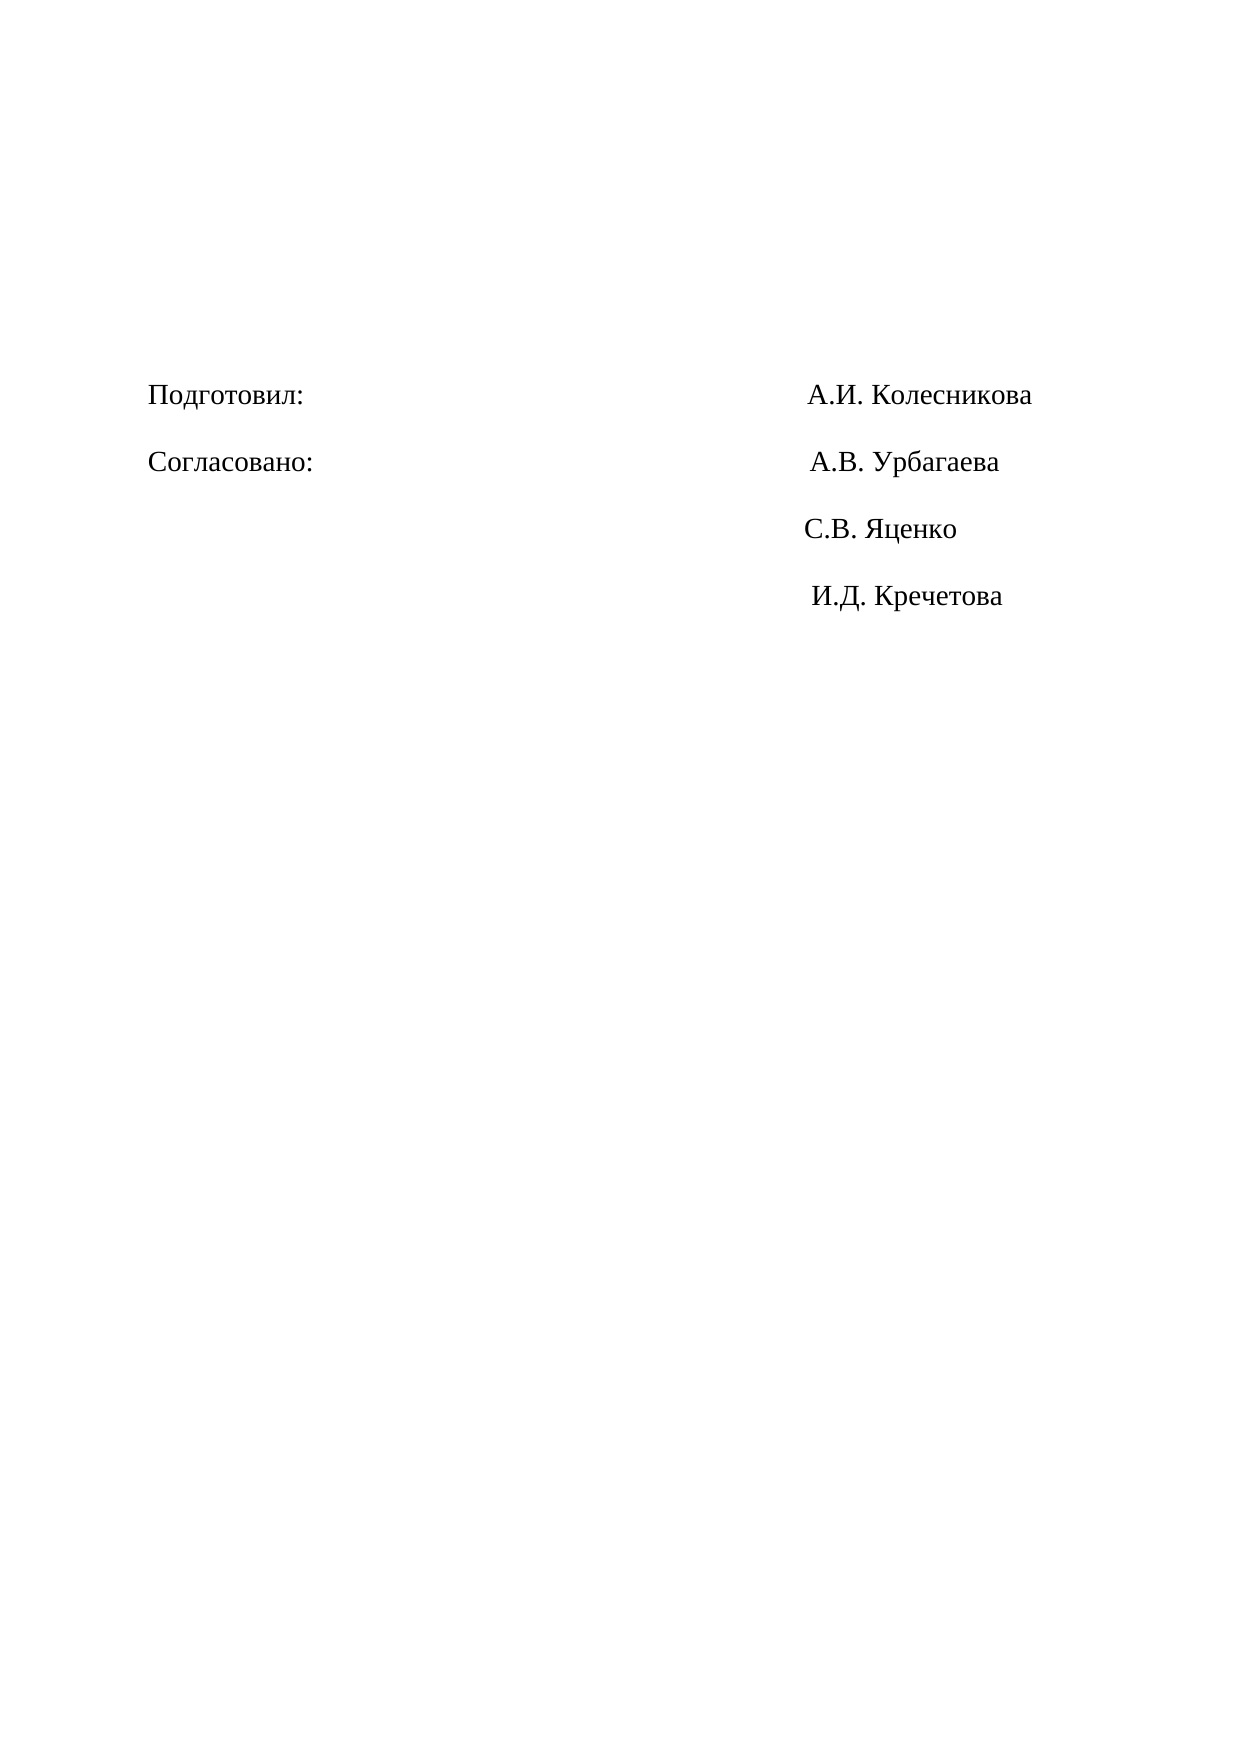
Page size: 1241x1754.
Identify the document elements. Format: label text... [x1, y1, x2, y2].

list Подготовил: А.И. Колесникова [148, 377, 1152, 410]
list С.В. Яценко [148, 511, 1152, 544]
text И.Д. Кречетова [148, 578, 1152, 612]
list Согласовано: А.В. Урбагаева [148, 444, 1152, 477]
